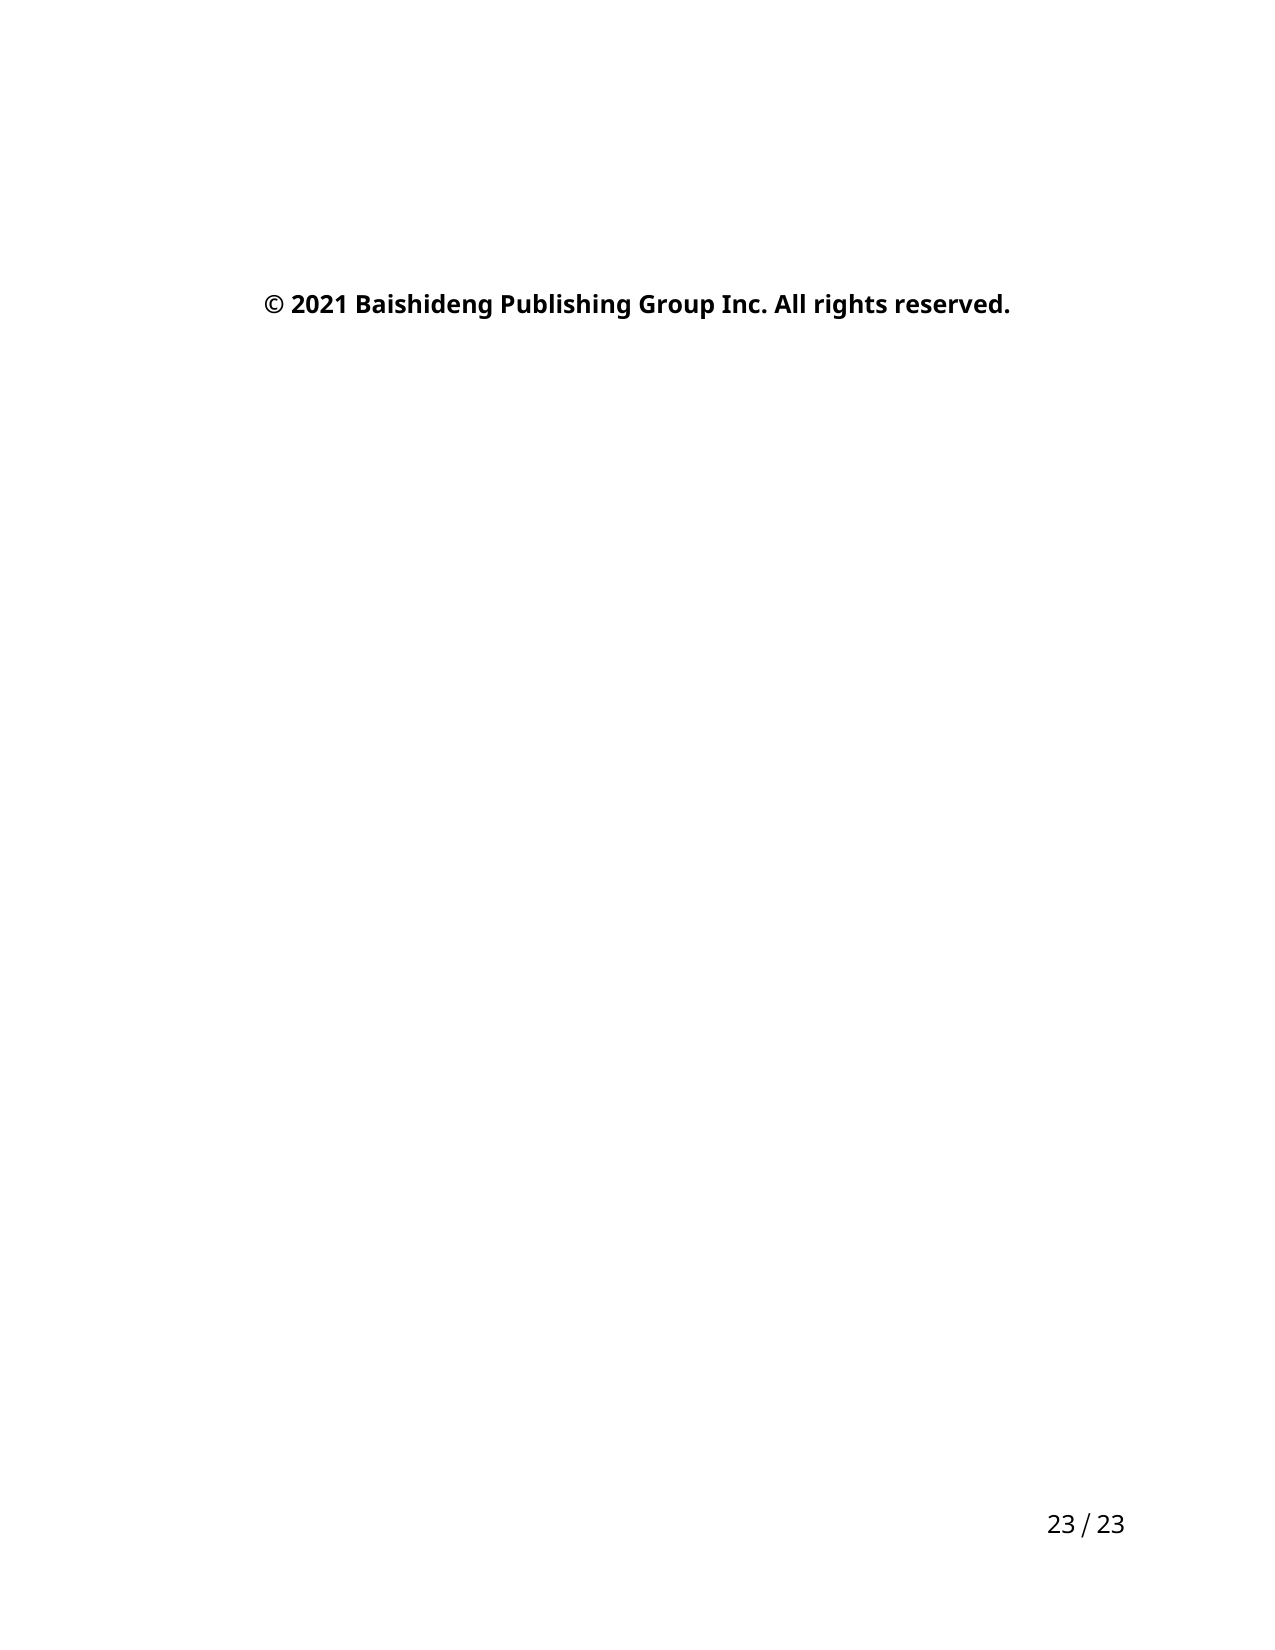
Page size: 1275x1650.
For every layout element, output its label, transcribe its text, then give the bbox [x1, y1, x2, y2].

text © 2021 Baishideng Publishing Group Inc. All rights reserved. [150, 286, 1125, 320]
